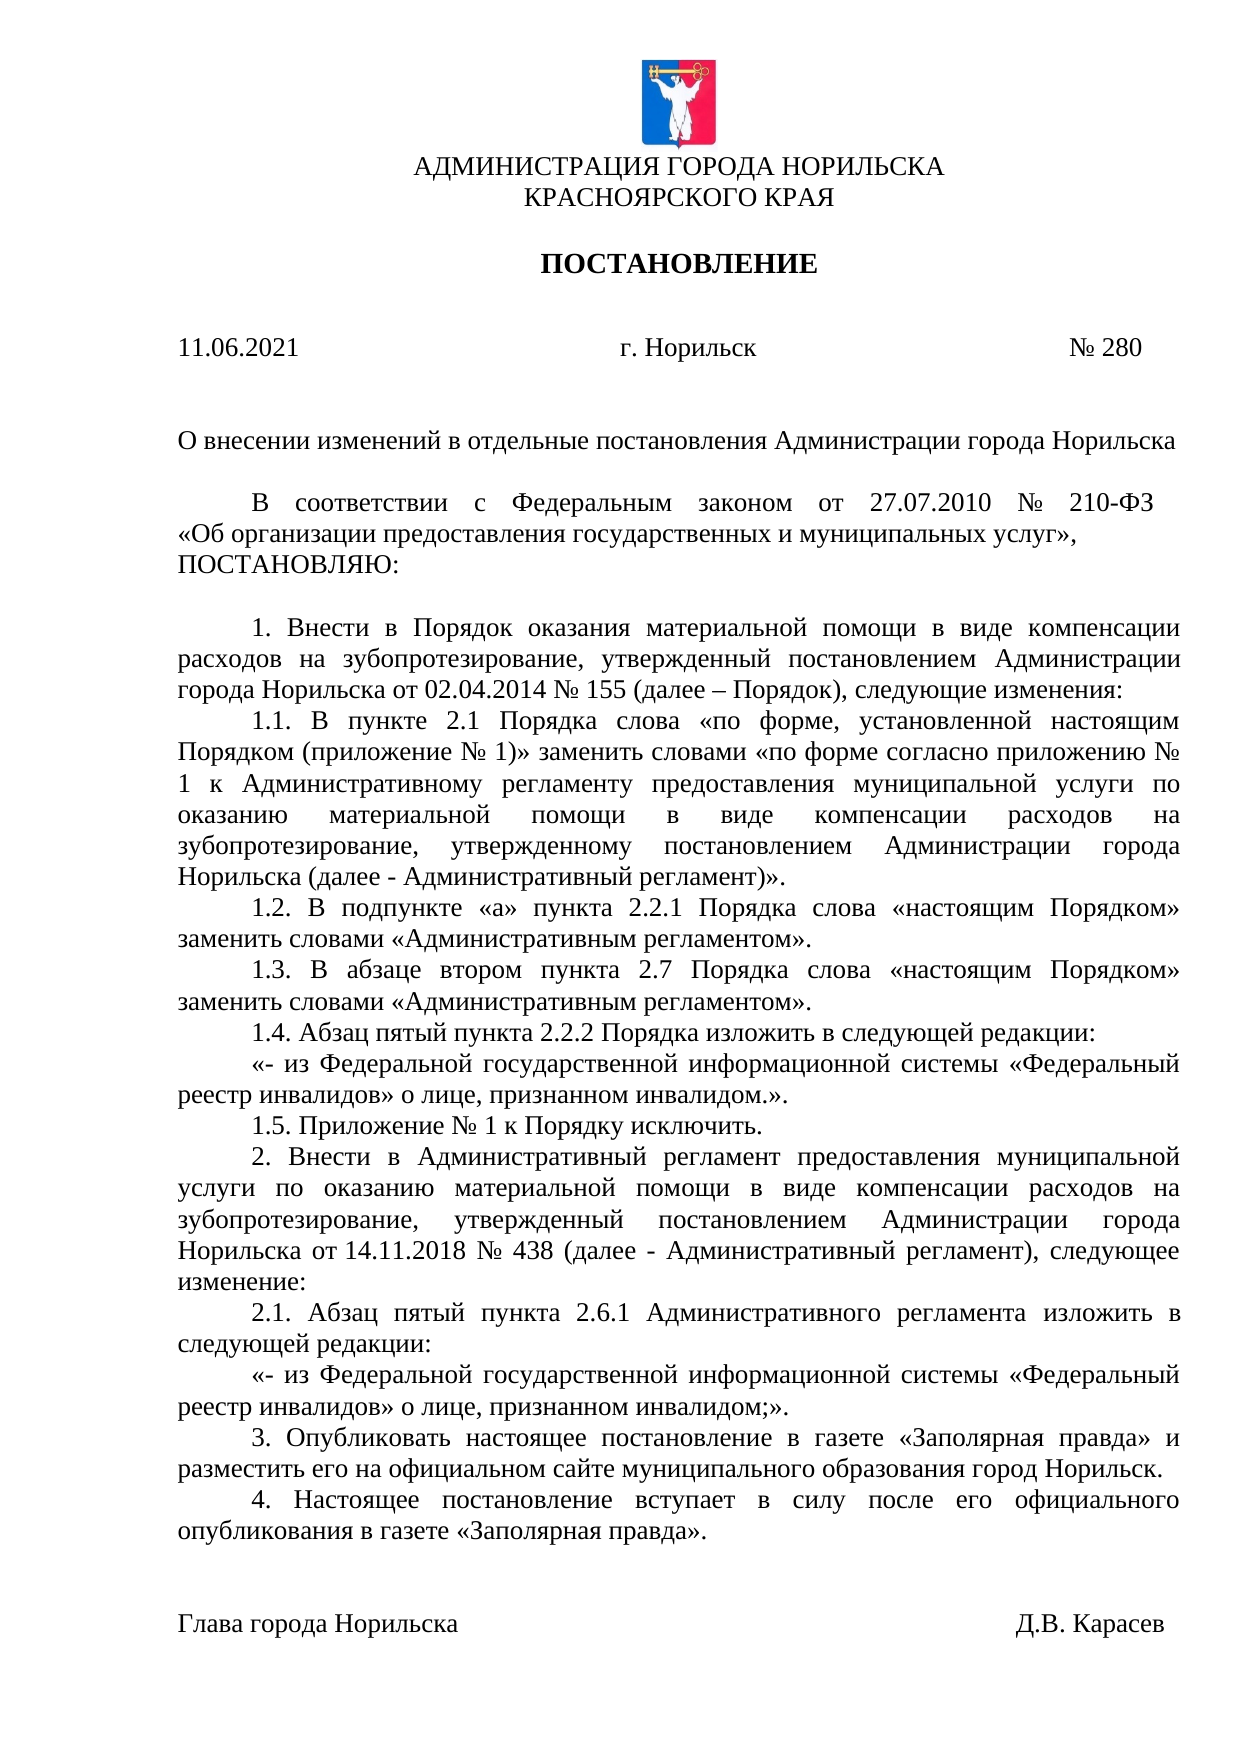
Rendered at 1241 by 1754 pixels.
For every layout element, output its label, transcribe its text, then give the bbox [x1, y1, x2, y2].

text 11.06.2021 г. Норильск № 280 [177, 331, 1181, 362]
text 1.2. В подпункте «а» пункта 2.2.1 Порядка слова «настоящим Порядком» заменить словами «Административным регламентом». [177, 891, 1181, 953]
picture [640, 59, 718, 152]
text 1.5. Приложение № 1 к Порядку исключить. [177, 1109, 1181, 1140]
text 1. Внести в Порядок оказания материальной помощи в виде компенсации расходов на зубопротезирование, утвержденный постановлением Администрации города Норильска от 02.04.2014 № 155 (далее – Порядок), следующие изменения: [177, 611, 1181, 704]
text «- из Федеральной государственной информационной системы «Федеральный реестр инвалидов» о лице, признанном инвалидом.». [177, 1047, 1181, 1109]
text Глава города Норильска Д.В. Карасев [177, 1608, 1181, 1639]
text ПОСТАНОВЛЕНИЕ [177, 246, 1181, 279]
text 2.1. Абзац пятый пункта 2.6.1 Административного регламента изложить в следующей редакции: [177, 1296, 1181, 1358]
text 1.3. В абзаце втором пункта 2.7 Порядка слова «настоящим Порядком» заменить словами «Административным регламентом». [177, 953, 1181, 1016]
text ПОСТАНОВЛЯЮ: [177, 549, 1181, 580]
text В соответствии с Федеральным законом от 27.07.2010 № 210-ФЗ «Об организации предоставления государственных и муниципальных услуг», [177, 486, 1181, 549]
title 2. Внести в Административный регламент предоставления муниципальной услуги по оказанию материальной помощи в виде компенсации расходов на зубопротезирование, утвержденный постановлением Администрации города Норильска от 14.11.2018 № 438 (далее - Административный регламент), следующее изменение: [177, 1140, 1181, 1296]
text КРАСНОЯРСКОГО КРАЯ [177, 181, 1181, 212]
text АДМИНИСТРАЦИЯ ГОРОДА НОРИЛЬСКА [177, 152, 1181, 181]
text 1.4. Абзац пятый пункта 2.2.2 Порядка изложить в следующей редакции: [177, 1016, 1181, 1047]
text 3. Опубликовать настоящее постановление в газете «Заполярная правда» и разместить его на официальном сайте муниципального образования город Норильск. [177, 1421, 1181, 1483]
text «- из Федеральной государственной информационной системы «Федеральный реестр инвалидов» о лице, признанном инвалидом;». [177, 1358, 1181, 1421]
text О внесении изменений в отдельные постановления Администрации города Норильска [177, 424, 1181, 455]
text 1.1. В пункте 2.1 Порядка слова «по форме, установленной настоящим Порядком (приложение № 1)» заменить словами «по форме согласно приложению № 1 к Административному регламенту предоставления муниципальной услуги по оказанию материальной помощи в виде компенсации расходов на зубопротезирование, утвержденному постановлением Администрации города Норильска (далее - Административный регламент)». [177, 704, 1181, 891]
text 4. Настоящее постановление вступает в силу после его официального опубликования в газете «Заполярная правда». [177, 1483, 1181, 1545]
